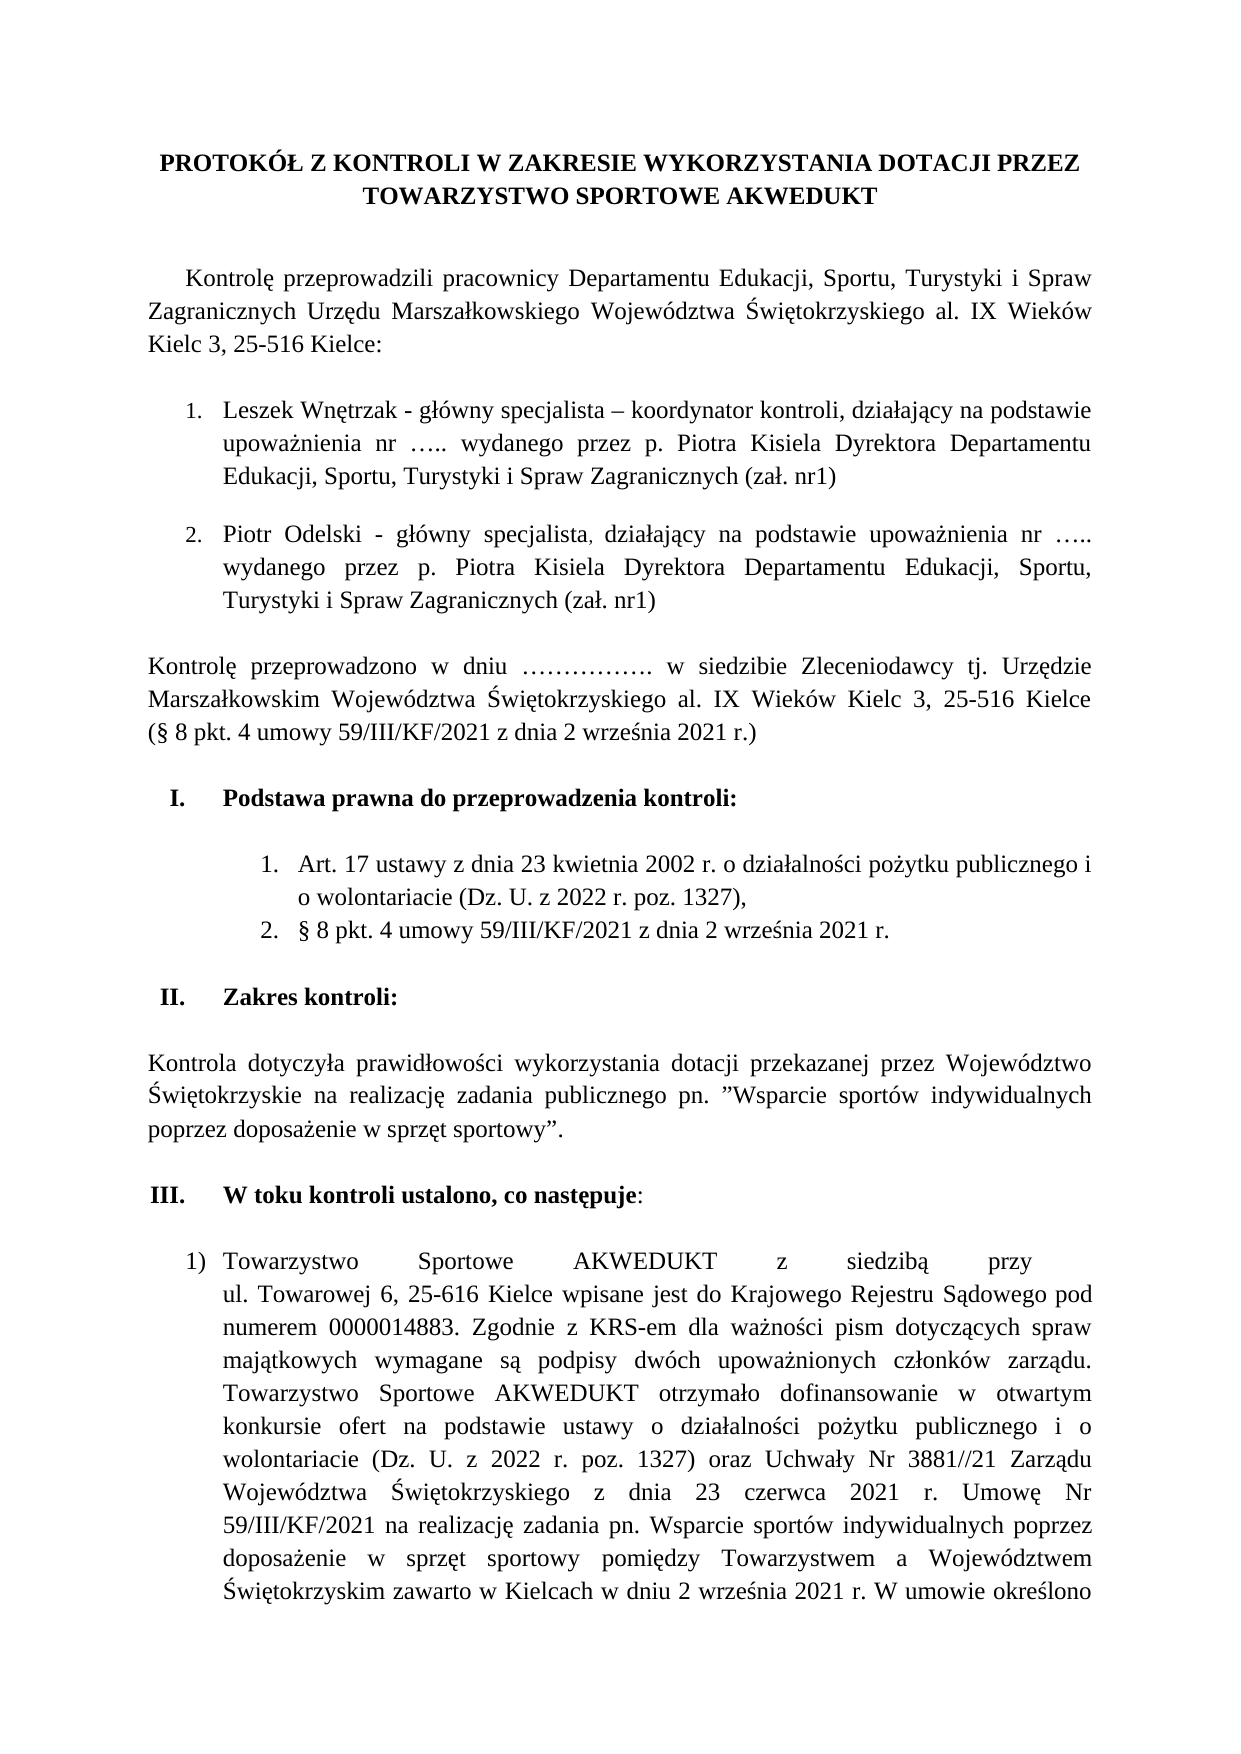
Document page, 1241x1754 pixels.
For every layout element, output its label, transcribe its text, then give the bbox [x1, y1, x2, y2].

list Zakres kontroli: [185, 982, 1092, 1010]
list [185, 1246, 1092, 1605]
list Leszek Wnętrzak - główny specjalista – koordynator kontroli, działający na podstawie upoważnienia nr ….. wydanego przez p. Piotra Kisiela Dyrektora Departamentu Edukacji, Sportu, Turystyki i Spraw Zagranicznych (zał. nr1) [185, 395, 1092, 490]
text PROTOKÓŁ Z KONTROLI W ZAKRESIE WYKORZYSTANIA DOTACJI PRZEZ TOWARZYSTWO SPORTOWE AKWEDUKT [148, 148, 1092, 209]
list Podstawa prawna do przeprowadzenia kontroli: [185, 783, 1092, 812]
text Kontrola dotyczyła prawidłowości wykorzystania dotacji przekazanej przez Województwo Świętokrzyskie na realizację zadania publicznego pn. ”Wsparcie sportów indywidualnych poprzez doposażenie w sprzęt sportowy”. [148, 1048, 1092, 1142]
list Piotr Odelski - główny specjalista, działający na podstawie upoważnienia nr ….. wydanego przez p. Piotra Kisiela Dyrektora Departamentu Edukacji, Sportu, Turystyki i Spraw Zagranicznych (zał. nr1) [185, 519, 1092, 614]
text Kontrolę przeprowadzono w dniu ……………. w siedzibie Zleceniodawcy tj. Urzędzie Marszałkowskim Województwa Świętokrzyskiego al. IX Wieków Kielc 3, 25-516 Kielce (§ 8 pkt. 4 umowy 59/III/KF/2021 z dnia 2 września 2021 r.) [148, 651, 1092, 746]
list Art. 17 ustawy z dnia 23 kwietnia 2002 r. o działalności pożytku publicznego i o wolontariacie (Dz. U. z 2022 r. poz. 1327), [260, 849, 1092, 911]
list W toku kontroli ustalono, co następuje: [185, 1180, 1092, 1208]
text Kontrolę przeprowadzili pracownicy Departamentu Edukacji, Sportu, Turystyki i Spraw Zagranicznych Urzędu Marszałkowskiego Województwa Świętokrzyskiego al. IX Wieków Kielc 3, 25-516 Kielce: [148, 263, 1092, 358]
list § 8 pkt. 4 umowy 59/III/KF/2021 z dnia 2 września 2021 r. [260, 916, 1092, 944]
